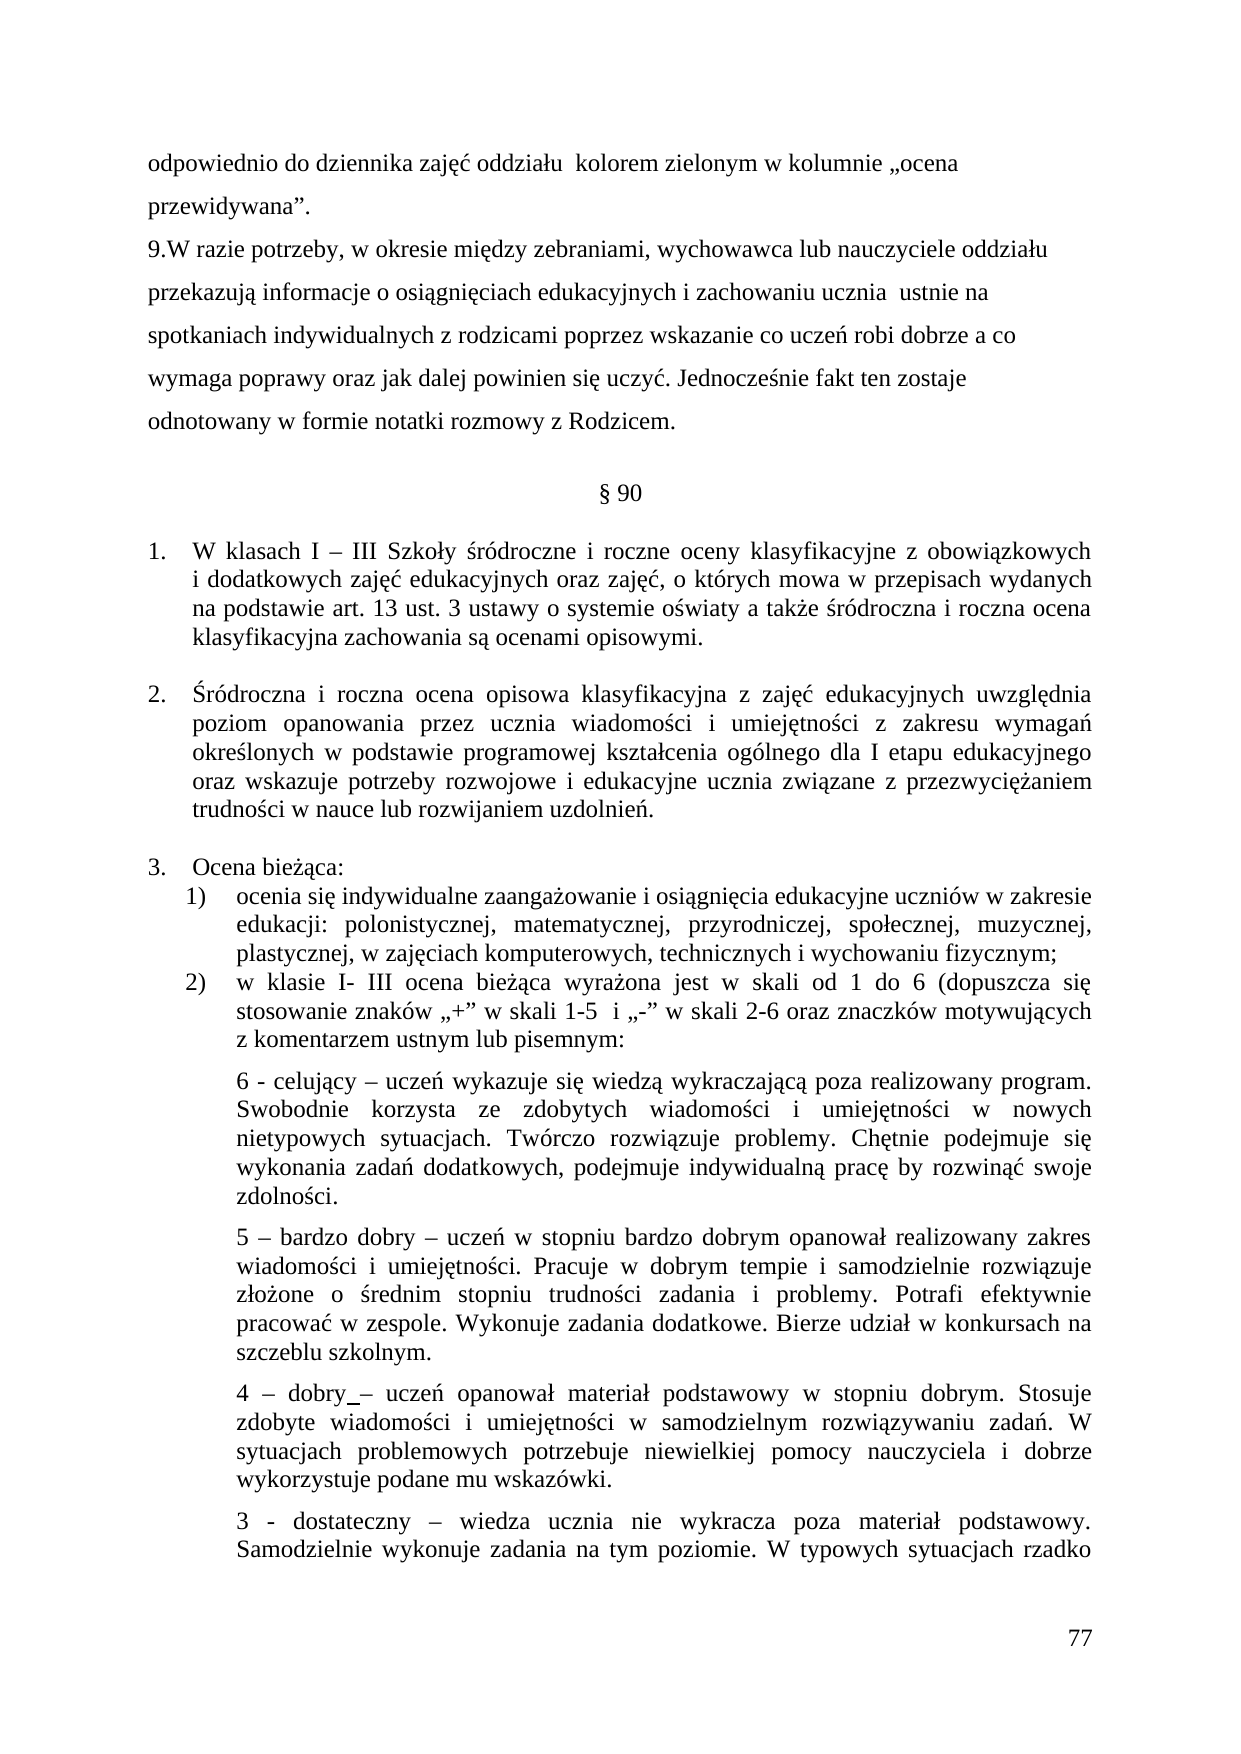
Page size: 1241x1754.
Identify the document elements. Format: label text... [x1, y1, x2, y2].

list ocenia się indywidualne zaangażowanie i osiągnięcia edukacyjne uczniów w zakresie edukacji: polonistycznej, matematycznej, przyrodniczej, społecznej, muzycznej, plastycznej, w zajęciach komputerowych, technicznych i wychowaniu fizycznym; [185, 881, 1093, 967]
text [148, 148, 1093, 435]
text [236, 1506, 1093, 1563]
list w klasie I- III ocena bieżąca wyrażona jest w skali od 1 do 6 (dopuszcza się stosowanie znaków „+” w skali 1-5 i „-” w skali 2-6 oraz znaczków motywujących z komentarzem ustnym lub pisemnym: [185, 967, 1093, 1053]
text § 90 [148, 478, 1093, 507]
list Ocena bieżąca: [148, 852, 1093, 881]
list Śródroczna i roczna ocena opisowa klasyfikacyjna z zajęć edukacyjnych uwzględnia poziom opanowania przez ucznia wiadomości i umiejętności z zakresu wymagań określonych w podstawie programowej kształcenia ogólnego dla I etapu edukacyjnego oraz wskazuje potrzeby rozwojowe i edukacyjne ucznia związane z przezwyciężaniem trudności w nauce lub rozwijaniem uzdolnień. [148, 679, 1093, 823]
text 6 - celujący – uczeń wykazuje się wiedzą wykraczającą poza realizowany program. Swobodnie korzysta ze zdobytych wiadomości i umiejętności w nowych nietypowych sytuacjach. Twórczo rozwiązuje problemy. Chętnie podejmuje się wykonania zadań dodatkowych, podejmuje indywidualną pracę by rozwinąć swoje zdolności. [236, 1066, 1093, 1209]
text 5 – bardzo dobry – uczeń w stopniu bardzo dobrym opanował realizowany zakres wiadomości i umiejętności. Pracuje w dobrym tempie i samodzielnie rozwiązuje złożone o średnim stopniu trudności zadania i problemy. Potrafi efektywnie pracować w zespole. Wykonuje zadania dodatkowe. Bierze udział w konkursach na szczeblu szkolnym. [236, 1222, 1093, 1366]
list W klasach I – III Szkoły śródroczne i roczne oceny klasyfikacyjne z obowiązkowych i dodatkowych zajęć edukacyjnych oraz zajęć, o których mowa w przepisach wydanych na podstawie art. 13 ust. 3 ustawy o systemie oświaty a także śródroczna i roczna ocena klasyfikacyjna zachowania są ocenami opisowymi. [148, 536, 1093, 651]
text 4 – dobry – uczeń opanował materiał podstawowy w stopniu dobrym. Stosuje zdobyte wiadomości i umiejętności w samodzielnym rozwiązywaniu zadań. W sytuacjach problemowych potrzebuje niewielkiej pomocy nauczyciela i dobrze wykorzystuje podane mu wskazówki. [236, 1378, 1093, 1493]
